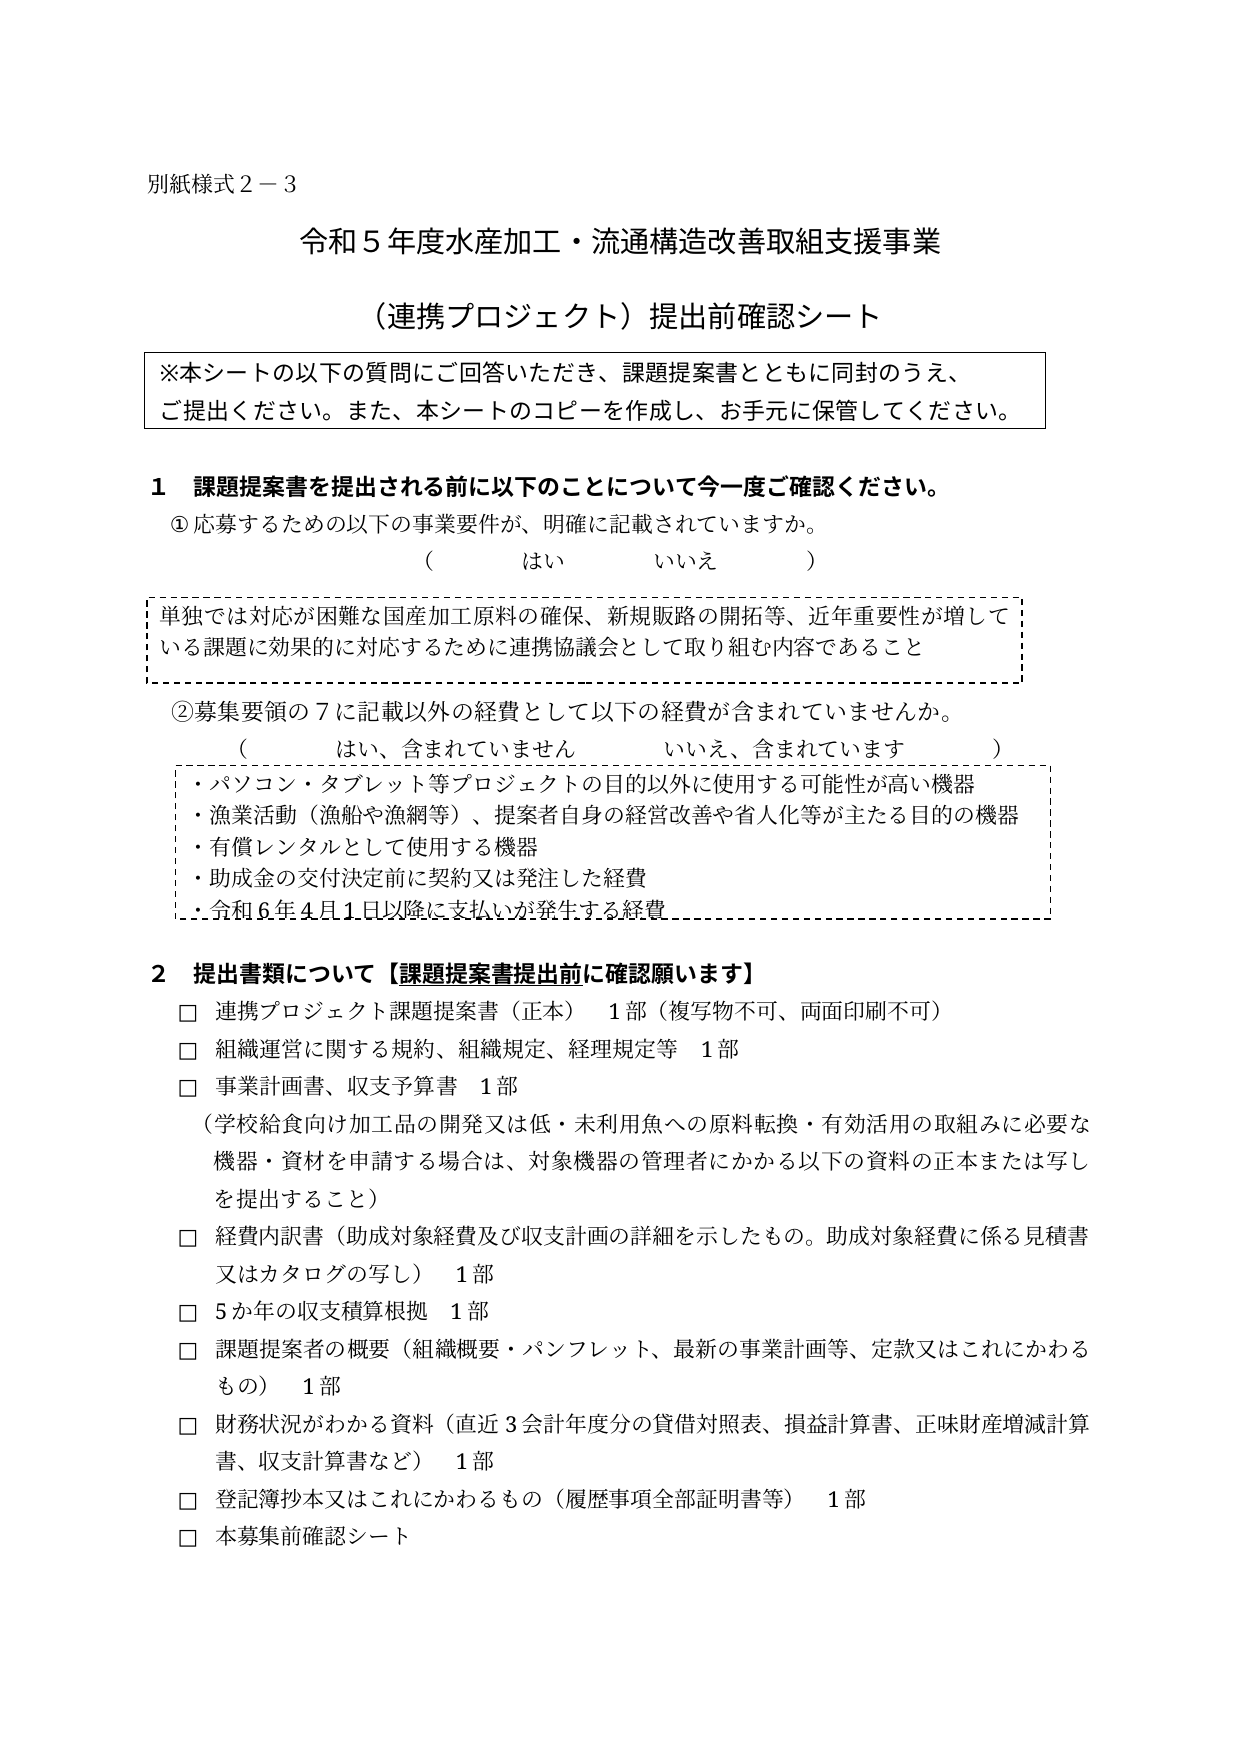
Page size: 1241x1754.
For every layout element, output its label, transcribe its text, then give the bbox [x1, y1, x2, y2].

list 本募集前確認シート [177, 1517, 1092, 1554]
list 組織運営に関する規約、組織規定、経理規定等 1部 [177, 1029, 1092, 1067]
list 財務状況がわかる資料（直近3会計年度分の貸借対照表、損益計算書、正味財産増減計算書、収支計算書など） 1部 [177, 1404, 1092, 1479]
list 登記簿抄本又はこれにかわるもの（履歴事項全部証明書等） 1部 [177, 1479, 1092, 1517]
text （学校給食向け加工品の開発又は低・未利用魚への原料転換・有効活用の取組みに必要な機器・資材を申請する場合は、対象機器の管理者にかかる以下の資料の正本または写しを提出すること） [191, 1104, 1092, 1217]
text ２ 提出書類について【課題提案書提出前に確認願います】 [148, 954, 1092, 992]
text １ 課題提案書を提出される前に以下のことについて今一度ご確認ください。 [148, 467, 1092, 504]
list 5か年の収支積算根拠 1部 [177, 1292, 1092, 1329]
list 連携プロジェクト課題提案書（正本） 1部（複写物不可、両面印刷不可） [177, 992, 1092, 1029]
text （ はい、含まれていません いいえ、含まれています ） [148, 729, 1092, 767]
text 別紙様式２－３ [148, 164, 1092, 202]
list 経費内訳書（助成対象経費及び収支計画の詳細を示したもの。助成対象経費に係る見積書又はカタログの写し） 1部 [177, 1217, 1092, 1292]
text （ はい いいえ ） [148, 542, 1092, 579]
text ①応募するための以下の事業要件が、明確に記載されていますか。 [148, 504, 1092, 542]
text （連携プロジェクト）提出前確認シート [148, 277, 1092, 352]
list 事業計画書、収支予算書 1部 [177, 1067, 1092, 1104]
text 令和５年度水産加工・流通構造改善取組支援事業 [148, 202, 1092, 277]
text ②募集要領の７に記載以外の経費として以下の経費が含まれていませんか。 [148, 692, 1092, 729]
list 課題提案者の概要（組織概要・パンフレット、最新の事業計画等、定款又はこれにかわるもの） 1部 [177, 1329, 1092, 1404]
table_header ※本シートの以下の質問にご回答いただき、課題提案書とともに同封のうえ、 ご提出ください。また、本シートのコピーを作成し、お手元に保管してください。 [145, 353, 1045, 428]
